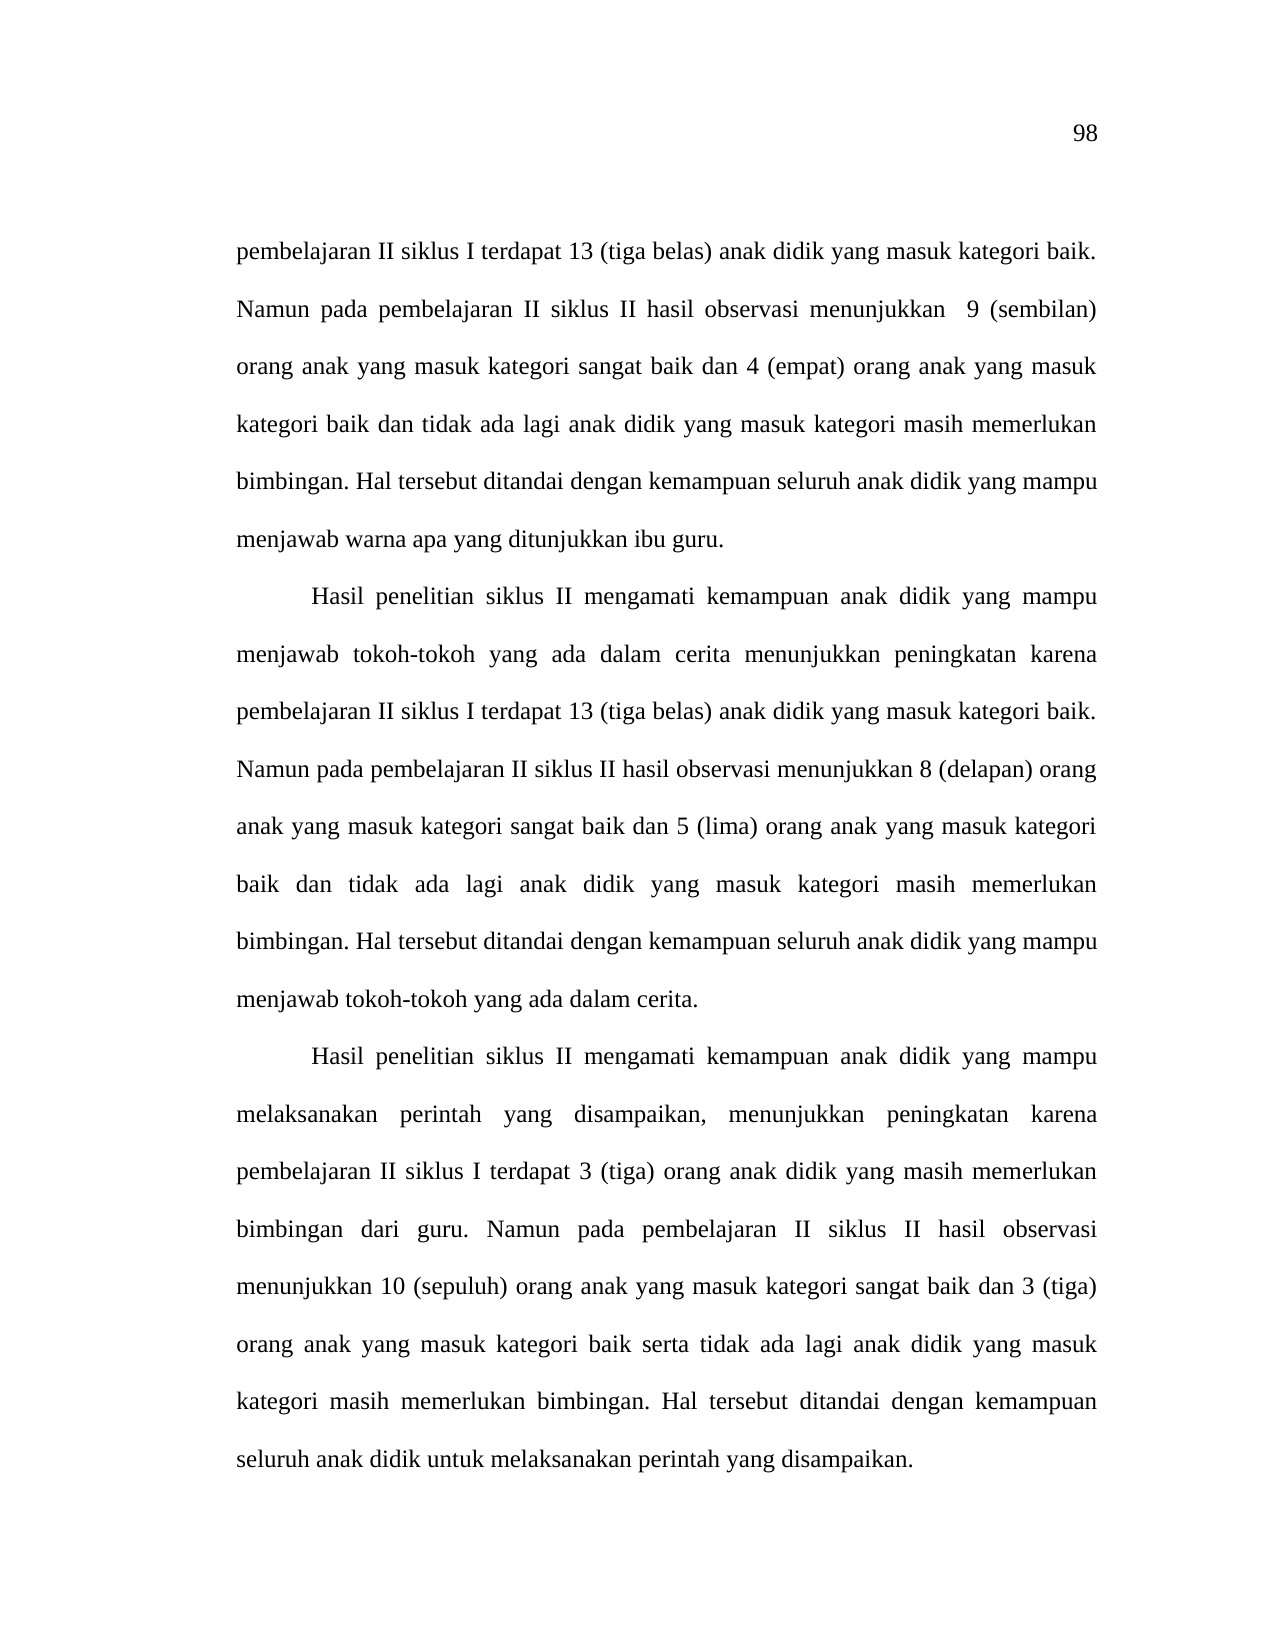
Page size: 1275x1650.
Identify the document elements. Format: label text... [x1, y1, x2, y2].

text Hasil penelitian siklus II mengamati kemampuan anak didik yang mampu melaksanakan perintah yang disampaikan, menunjukkan peningkatan karena pembelajaran II siklus I terdapat 3 (tiga) orang anak didik yang masih memerlukan bimbingan dari guru. Namun pada pembelajaran II siklus II hasil observasi menunjukkan 10 (sepuluh) orang anak yang masuk kategori sangat baik dan 3 (tiga) orang anak yang masuk kategori baik serta tidak ada lagi anak didik yang masuk kategori masih memerlukan bimbingan. Hal tersebut ditandai dengan kemampuan seluruh anak didik untuk melaksanakan perintah yang disampaikan. [236, 1041, 1098, 1472]
list Hasil penelitian siklus II mengamati kemampuan anak didik yang mampu menjawab tokoh-tokoh yang ada dalam cerita menunjukkan peningkatan karena pembelajaran II siklus I terdapat 13 (tiga belas) anak didik yang masuk kategori baik. Namun pada pembelajaran II siklus II hasil observasi menunjukkan 8 (delapan) orang anak yang masuk kategori sangat baik dan 5 (lima) orang anak yang masuk kategori baik dan tidak ada lagi anak didik yang masuk kategori masih memerlukan bimbingan. Hal tersebut ditandai dengan kemampuan seluruh anak didik yang mampu menjawab tokoh-tokoh yang ada dalam cerita. [236, 581, 1098, 1012]
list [236, 236, 1098, 552]
